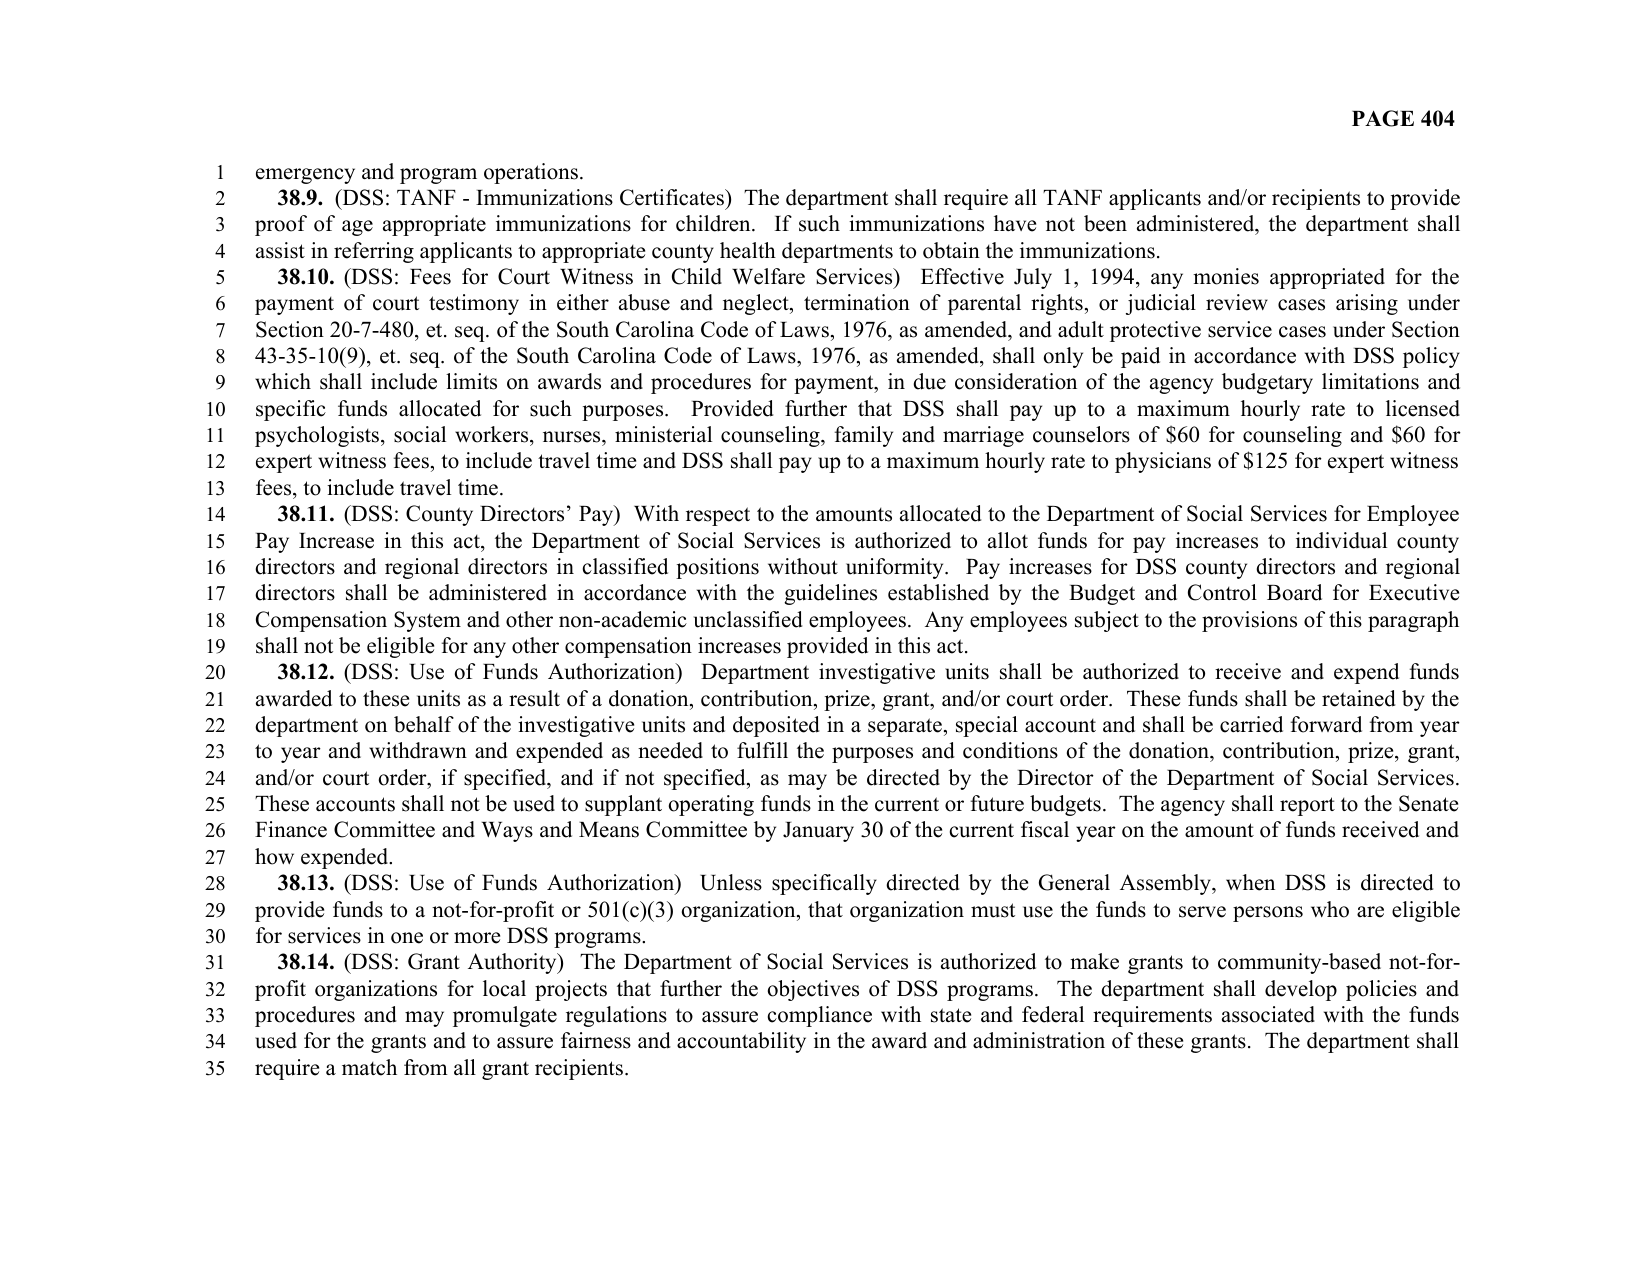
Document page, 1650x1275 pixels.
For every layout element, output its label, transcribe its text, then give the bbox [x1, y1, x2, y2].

text 38.14. (DSS: Grant Authority) The Department of Social Services is authorized to make grants to community-based not-for-profit organizations for local projects that further the objectives of DSS programs. The department shall develop policies and procedures and may promulgate regulations to assure compliance with state and federal requirements associated with the funds used for the grants and to assure fairness and accountability in the award and administration of these grants. The department shall require a match from all grant recipients. [255, 948, 1462, 1080]
text 38.12. (DSS: Use of Funds Authorization) Department investigative units shall be authorized to receive and expend funds awarded to these units as a result of a donation, contribution, prize, grant, and/or court order. These funds shall be retained by the department on behalf of the investigative units and deposited in a separate, special account and shall be carried forward from year to year and withdrawn and expended as needed to fulfill the purposes and conditions of the donation, contribution, prize, grant, and/or court order, if specified, and if not specified, as may be directed by the Director of the Department of Social Services. These accounts shall not be used to supplant operating funds in the current or future budgets. The agency shall report to the Senate Finance Committee and Ways and Means Committee by January 30 of the current fiscal year on the amount of funds received and how expended. [255, 658, 1462, 869]
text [255, 158, 1462, 184]
text 38.11. (DSS: County Directors’ Pay) With respect to the amounts allocated to the Department of Social Services for Employee Pay Increase in this act, the Department of Social Services is authorized to allot funds for pay increases to individual county directors and regional directors in classified positions without uniformity. Pay increases for DSS county directors and regional directors shall be administered in accordance with the guidelines established by the Budget and Control Board for Executive Compensation System and other non-academic unclassified employees. Any employees subject to the provisions of this paragraph shall not be eligible for any other compensation increases provided in this act. [255, 500, 1462, 658]
text 38.13. (DSS: Use of Funds Authorization) Unless specifically directed by the General Assembly, when DSS is directed to provide funds to a not-for-profit or 501(c)(3) organization, that organization must use the funds to serve persons who are eligible for services in one or more DSS programs. [255, 869, 1462, 948]
text 38.9. (DSS: TANF - Immunizations Certificates) The department shall require all TANF applicants and/or recipients to provide proof of age appropriate immunizations for children. If such immunizations have not been administered, the department shall assist in referring applicants to appropriate county health departments to obtain the immunizations. [255, 184, 1462, 263]
text 38.10. (DSS: Fees for Court Witness in Child Welfare Services) Effective July 1, 1994, any monies appropriated for the payment of court testimony in either abuse and neglect, termination of parental rights, or judicial review cases arising under Section 20-7-480, et. seq. of the South Carolina Code of Laws, 1976, as amended, and adult protective service cases under Section 43-35-10(9), et. seq. of the South Carolina Code of Laws, 1976, as amended, shall only be paid in accordance with DSS policy which shall include limits on awards and procedures for payment, in due consideration of the agency budgetary limitations and specific funds allocated for such purposes. Provided further that DSS shall pay up to a maximum hourly rate to licensed psychologists, social workers, nurses, ministerial counseling, family and marriage counselors of $60 for counseling and $60 for expert witness fees, to include travel time and DSS shall pay up to a maximum hourly rate to physicians of $125 for expert witness fees, to include travel time. [255, 263, 1462, 500]
